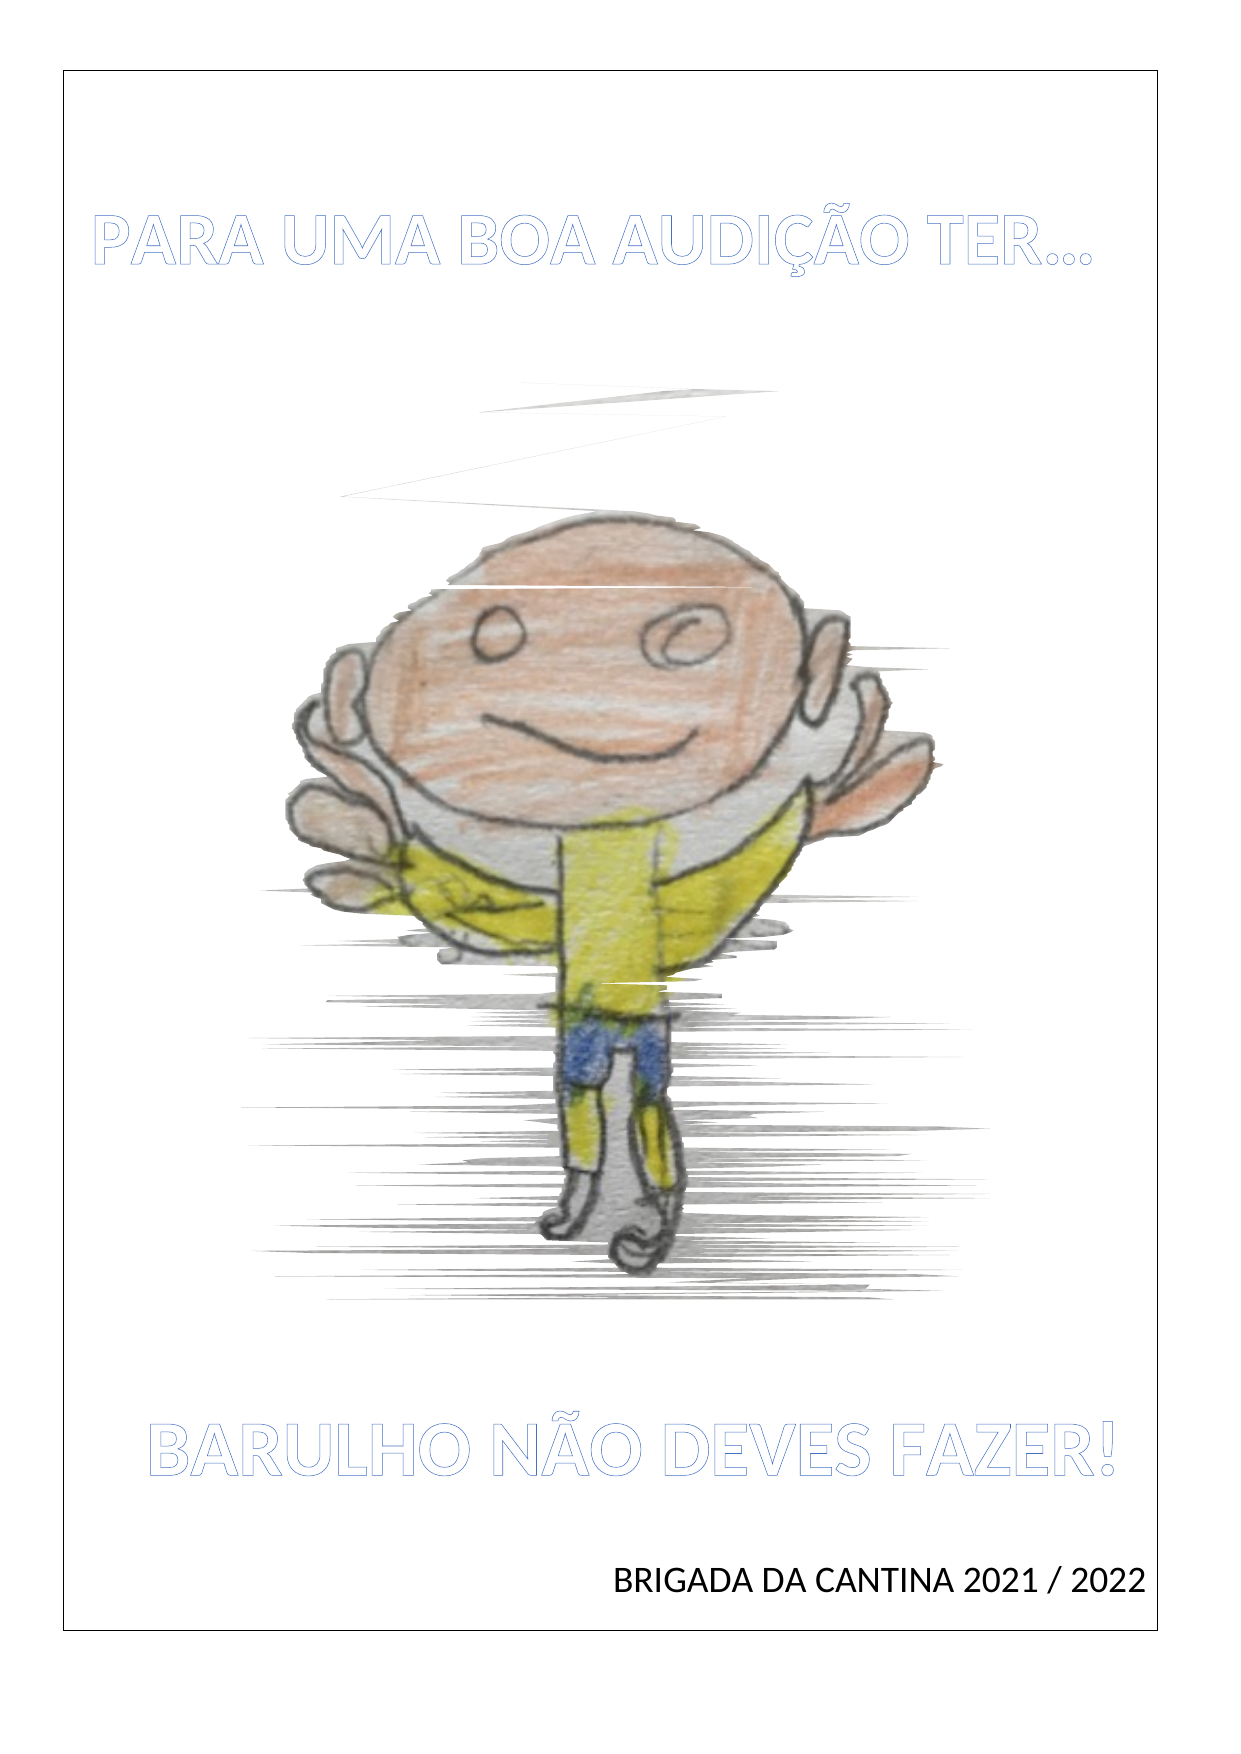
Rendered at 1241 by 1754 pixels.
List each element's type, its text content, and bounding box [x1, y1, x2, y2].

table_header BRIGADA DA CANTINA 2021 / 2022 [64, 71, 1157, 1630]
